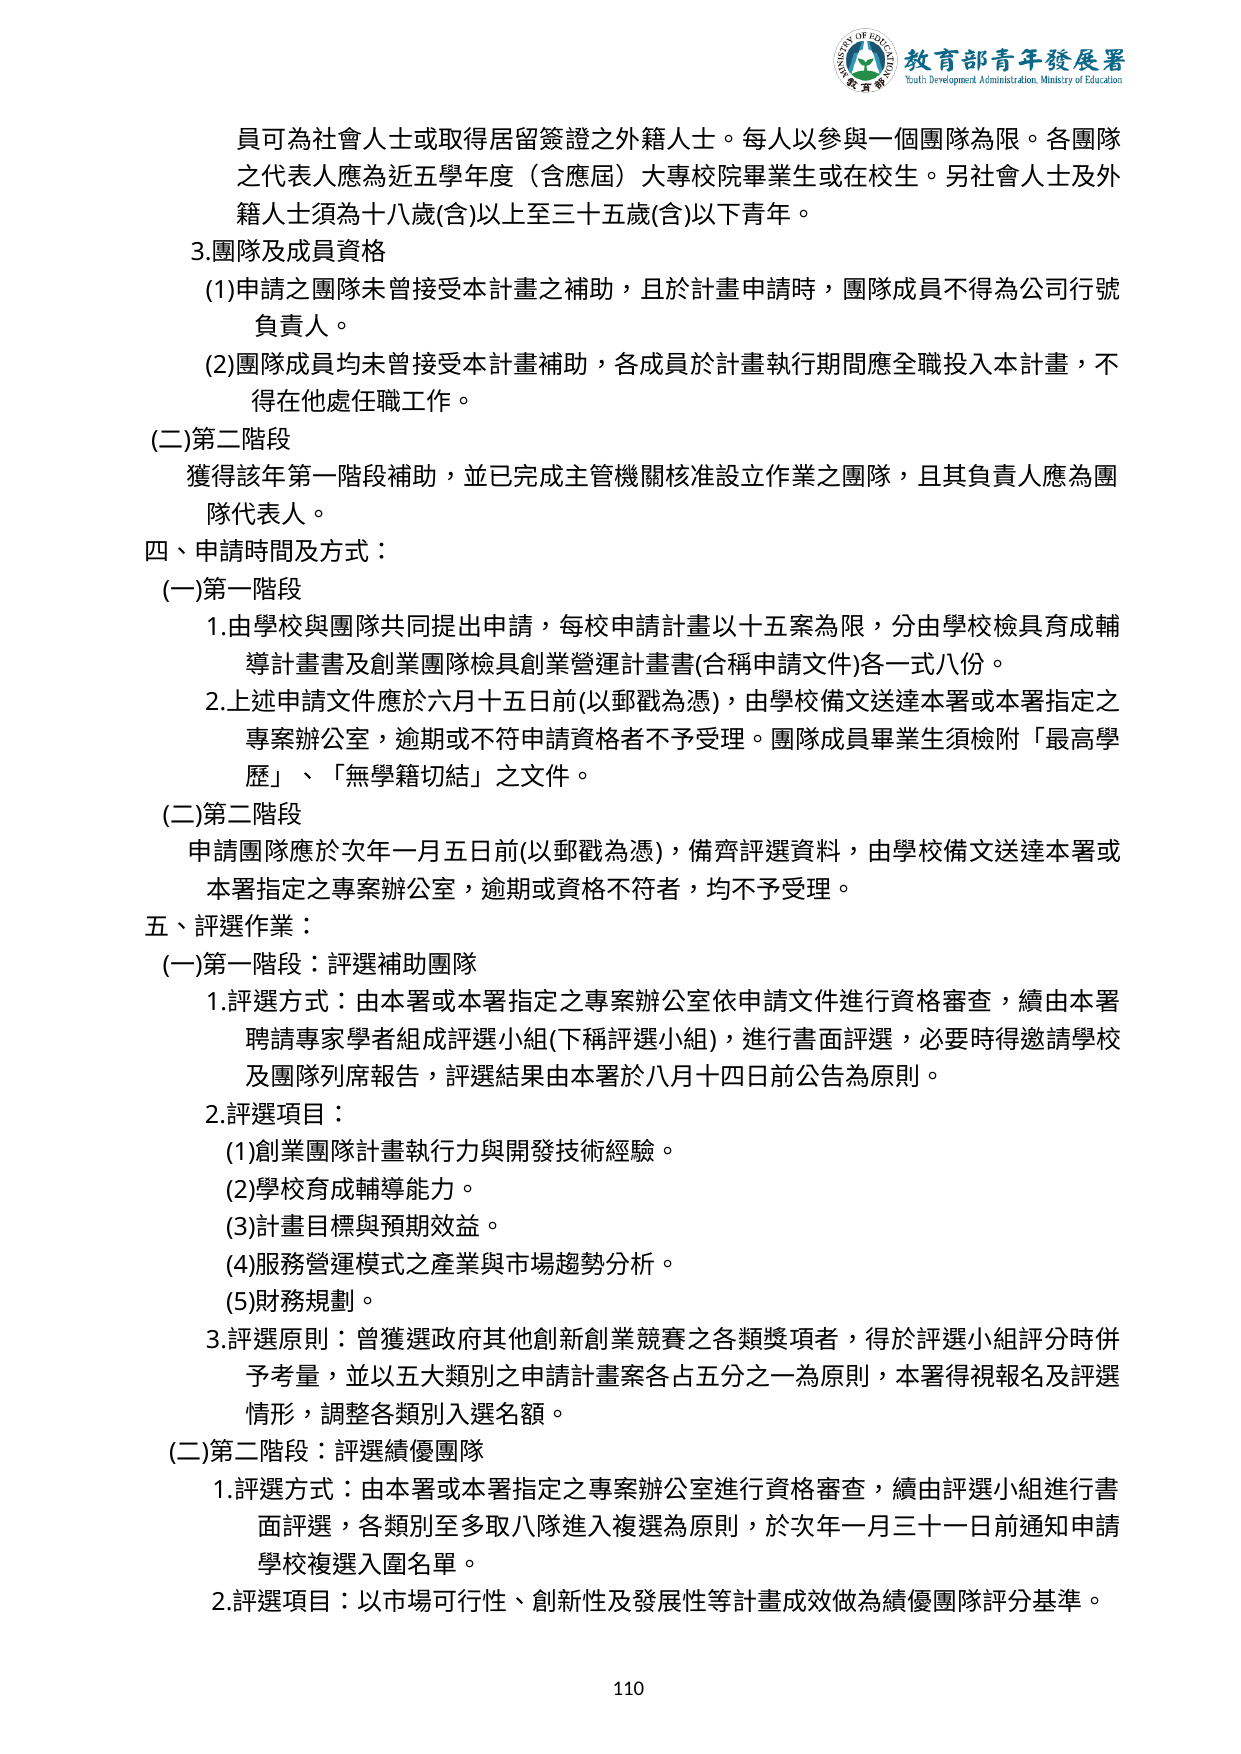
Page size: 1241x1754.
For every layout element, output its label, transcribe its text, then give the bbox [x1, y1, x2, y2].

text 申請團隊應於次年一月五日前(以郵戳為憑)，備齊評選資料，由學校備文送達本署或本署指定之專案辦公室，逾期或資格不符者，均不予受理。 [159, 831, 1122, 906]
text (1)創業團隊計畫執行力與開發技術經驗。 [207, 1131, 1122, 1168]
text 1.由學校與團隊共同提出申請，每校申請計畫以十五案為限，分由學校檢具育成輔 導計畫書及創業團隊檢具創業營運計畫書(合稱申請文件)各一式八份。 [192, 606, 1122, 681]
text (二)第二階段 [162, 793, 1122, 831]
text (一)第一階段 [162, 568, 1122, 606]
text 3.評選原則：曾獲選政府其他創新創業競賽之各類獎項者，得於評選小組評分時併予考量，並以五大類別之申請計畫案各占五分之一為原則，本署得視報名及評選情形，調整各類別入選名額。 [192, 1318, 1122, 1431]
text (一)第一階段：評選補助團隊 [162, 943, 1122, 981]
text (3)計畫目標與預期效益。 [207, 1206, 1122, 1243]
text 3.團隊及成員資格 [177, 231, 1122, 268]
text 2.評選項目： [192, 1093, 1122, 1131]
text 1.評選方式：由本署或本署指定之專案辦公室進行資格審查，續由評選小組進行書 面評選，各類別至多取八隊進入複選為原則，於次年一月三十一日前通知申請學校複選入圍名單。 [192, 1468, 1122, 1581]
text 獲得該年第一階段補助，並已完成主管機關核准設立作業之團隊，且其負責人應為團隊代表人。 [159, 456, 1122, 531]
picture [826, 23, 1131, 97]
text (1)申請之團隊未曾接受本計畫之補助，且於計畫申請時，團隊成員不得為公司行號負責人。 [192, 268, 1122, 343]
text (5)財務規劃。 [207, 1281, 1122, 1318]
text 四、申請時間及方式： [144, 531, 1122, 568]
text (2)團隊成員均未曾接受本計畫補助，各成員於計畫執行期間應全職投入本計畫，不得在他處任職工作。 [192, 343, 1122, 418]
text 2.評選項目：以市場可行性、創新性及發展性等計畫成效做為績優團隊評分基準。 [192, 1581, 1122, 1618]
text 2.上述申請文件應於六月十五日前(以郵戳為憑)，由學校備文送達本署或本署指定之專案辦公室，逾期或不符申請資格者不予受理。團隊成員畢業生須檢附「最高學歷」、「無學籍切結」之文件。 [192, 681, 1122, 793]
text (2)學校育成輔導能力。 [207, 1168, 1122, 1206]
text (二)第二階段 [144, 418, 1122, 456]
text (4)服務營運模式之產業與市場趨勢分析。 [207, 1243, 1122, 1281]
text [144, 118, 1122, 231]
text 1.評選方式：由本署或本署指定之專案辦公室依申請文件進行資格審查，續由本署聘請專家學者組成評選小組(下稱評選小組)，進行書面評選，必要時得邀請學校及團隊列席報告，評選結果由本署於八月十四日前公告為原則。 [192, 981, 1122, 1093]
text (二)第二階段：評選績優團隊 [162, 1431, 1122, 1468]
text 五、評選作業： [144, 906, 1122, 943]
